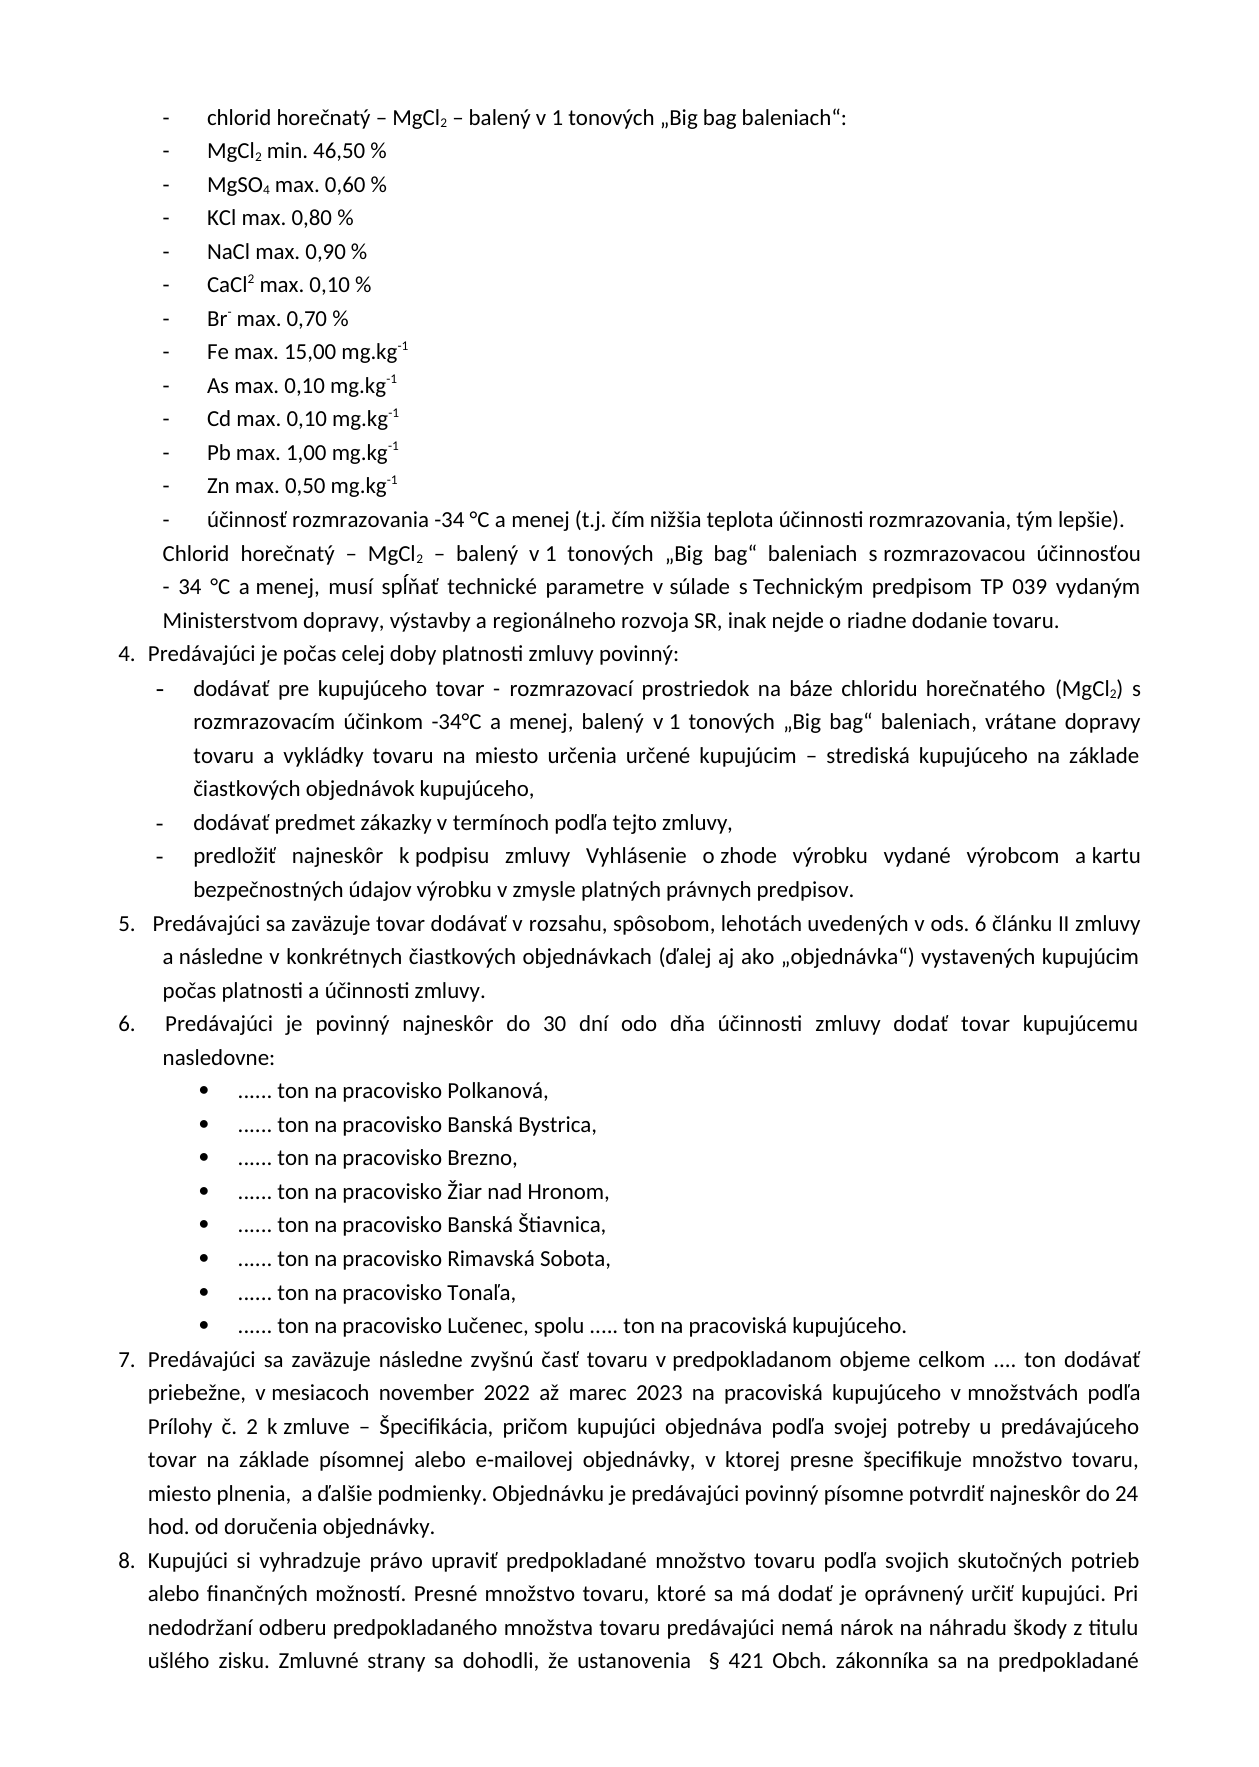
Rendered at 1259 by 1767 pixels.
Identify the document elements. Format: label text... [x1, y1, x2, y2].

list ...... ton na pracovisko Rimavská Sobota, [200, 1244, 1141, 1272]
list Predávajúci je počas celej doby platnosti zmluvy povinný: [118, 639, 1141, 667]
list CaCl2 max. 0,10 % [162, 270, 1141, 298]
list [118, 1546, 1141, 1674]
list účinnosť rozmrazovania -34 °C a menej (t.j. čím nižšia teplota účinnosti rozmrazovania, tým lepšie). [162, 505, 1141, 533]
list ...... ton na pracovisko Tonaľa, [200, 1278, 1141, 1306]
list chlorid horečnatý – MgCl2 – balený v 1 tonových „Big bag baleniach“: [162, 103, 1141, 131]
list MgSO4 max. 0,60 % [162, 170, 1141, 198]
list ...... ton na pracovisko Žiar nad Hronom, [200, 1177, 1141, 1205]
list predložiť najneskôr k podpisu zmluvy Vyhlásenie o zhode výrobku vydané výrobcom a kartu bezpečnostných údajov výrobku v zmysle platných právnych predpisov. [156, 842, 1141, 903]
list ...... ton na pracovisko Lučenec, spolu ..... ton na pracoviská kupujúceho. [200, 1311, 1141, 1339]
list Zn max. 0,50 mg.kg-1 [162, 472, 1141, 499]
list KCl max. 0,80 % [162, 203, 1141, 231]
list ...... ton na pracovisko Brezno, [200, 1143, 1141, 1171]
list Predávajúci sa zaväzuje následne zvyšnú časť tovaru v predpokladanom objeme celkom .... ton dodávať priebežne, v mesiacoch november 2022 až marec 2023 na pracoviská kupujúceho v množstvách podľa Prílohy č. 2 k zmluve – Špecifikácia, pričom kupujúci objednáva podľa svojej potreby u predávajúceho tovar na základe písomnej alebo e-mailovej objednávky, v ktorej presne špecifikuje množstvo tovaru, miesto plnenia, a ďalšie podmienky. Objednávku je predávajúci povinný písomne potvrdiť najneskôr do 24 hod. od doručenia objednávky. [118, 1345, 1141, 1540]
list ...... ton na pracovisko Banská Bystrica, [200, 1110, 1141, 1138]
list MgCl2 min. 46,50 % [162, 136, 1141, 164]
list dodávať pre kupujúceho tovar - rozmrazovací prostriedok na báze chloridu horečnatého (MgCl2) s rozmrazovacím účinkom -34°C a menej, balený v 1 tonových „Big bag“ baleniach, vrátane dopravy tovaru a vykládky tovaru na miesto určenia určené kupujúcim – strediská kupujúceho na základe čiastkových objednávok kupujúceho, [156, 673, 1141, 802]
text Chlorid horečnatý – MgCl2 – balený v 1 tonových „Big bag“ baleniach s rozmrazovacou účinnosťou - 34 °C a menej, musí spĺňať technické parametre v súlade s Technickým predpisom TP 039 vydaným Ministerstvom dopravy, výstavby a regionálneho rozvoja SR, inak nejde o riadne dodanie tovaru. [162, 539, 1141, 634]
list Br- max. 0,70 % [162, 304, 1141, 332]
list As max. 0,10 mg.kg-1 [162, 371, 1141, 399]
list Pb max. 1,00 mg.kg-1 [162, 438, 1141, 466]
list Cd max. 0,10 mg.kg-1 [162, 404, 1141, 432]
list Predávajúci sa zaväzuje tovar dodávať v rozsahu, spôsobom, lehotách uvedených v ods. 6 článku II zmluvy a následne v konkrétnych čiastkových objednávkach (ďalej aj ako „objednávka“) vystavených kupujúcim počas platnosti a účinnosti zmluvy. [118, 909, 1141, 1004]
list NaCl max. 0,90 % [162, 237, 1141, 265]
list Predávajúci je povinný najneskôr do 30 dní odo dňa účinnosti zmluvy dodať tovar kupujúcemu nasledovne: [118, 1009, 1141, 1071]
list ...... ton na pracovisko Banská Štiavnica, [200, 1211, 1141, 1238]
list Fe max. 15,00 mg.kg-1 [162, 337, 1141, 365]
list ...... ton na pracovisko Polkanová, [200, 1076, 1141, 1104]
list dodávať predmet zákazky v termínoch podľa tejto zmluvy, [156, 808, 1141, 836]
